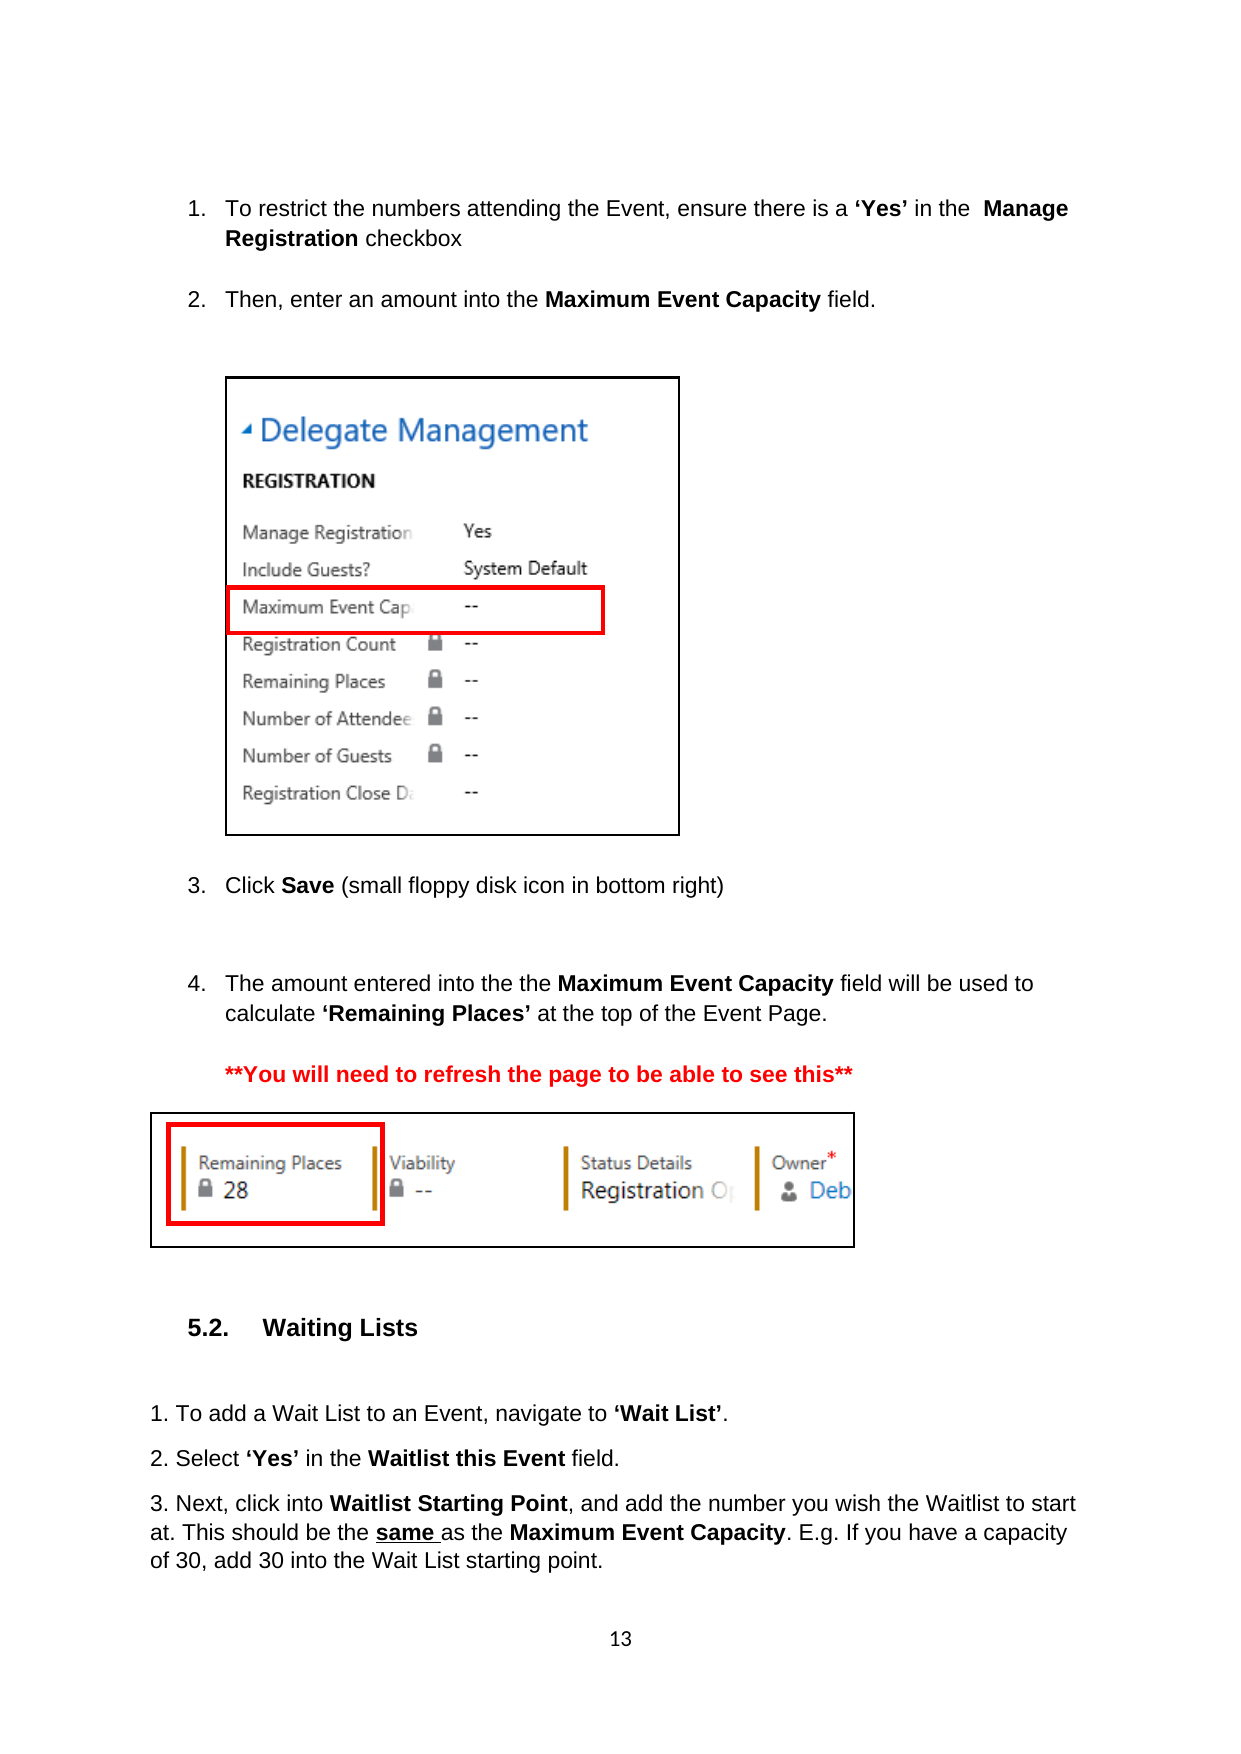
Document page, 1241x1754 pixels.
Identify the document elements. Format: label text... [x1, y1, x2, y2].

picture [230, 590, 601, 631]
list Then, enter an amount into the Maximum Event Capacity field. [187, 286, 1090, 312]
text 1. To add a Wait List to an Event, navigate to ‘Wait List’. [150, 1400, 1090, 1427]
list **You will need to refresh the page to be able to see this** [225, 1061, 1090, 1087]
picture [227, 379, 678, 834]
list Click Save (small floppy disk icon in bottom right) [187, 872, 1090, 898]
list Waiting Lists [187, 1313, 1090, 1342]
text 3. Next, click into Waitlist Starting Point, and add the number you wish the Waitlist to start at. This should be the same as the Maximum Event Capacity. E.g. If you have a capacity of 30, add 30 into the Wait List starting point. [150, 1490, 1090, 1574]
list The amount entered into the the Maximum Event Capacity field will be used to calculate ‘Remaining Places’ at the top of the Event Page. [187, 970, 1090, 1027]
list To restrict the numbers attending the Event, ensure there is a ‘Yes’ in the Manage Registration checkbox [187, 195, 1090, 252]
text 2. Select ‘Yes’ in the Waitlist this Event field. [150, 1445, 1090, 1472]
picture [152, 1114, 853, 1246]
